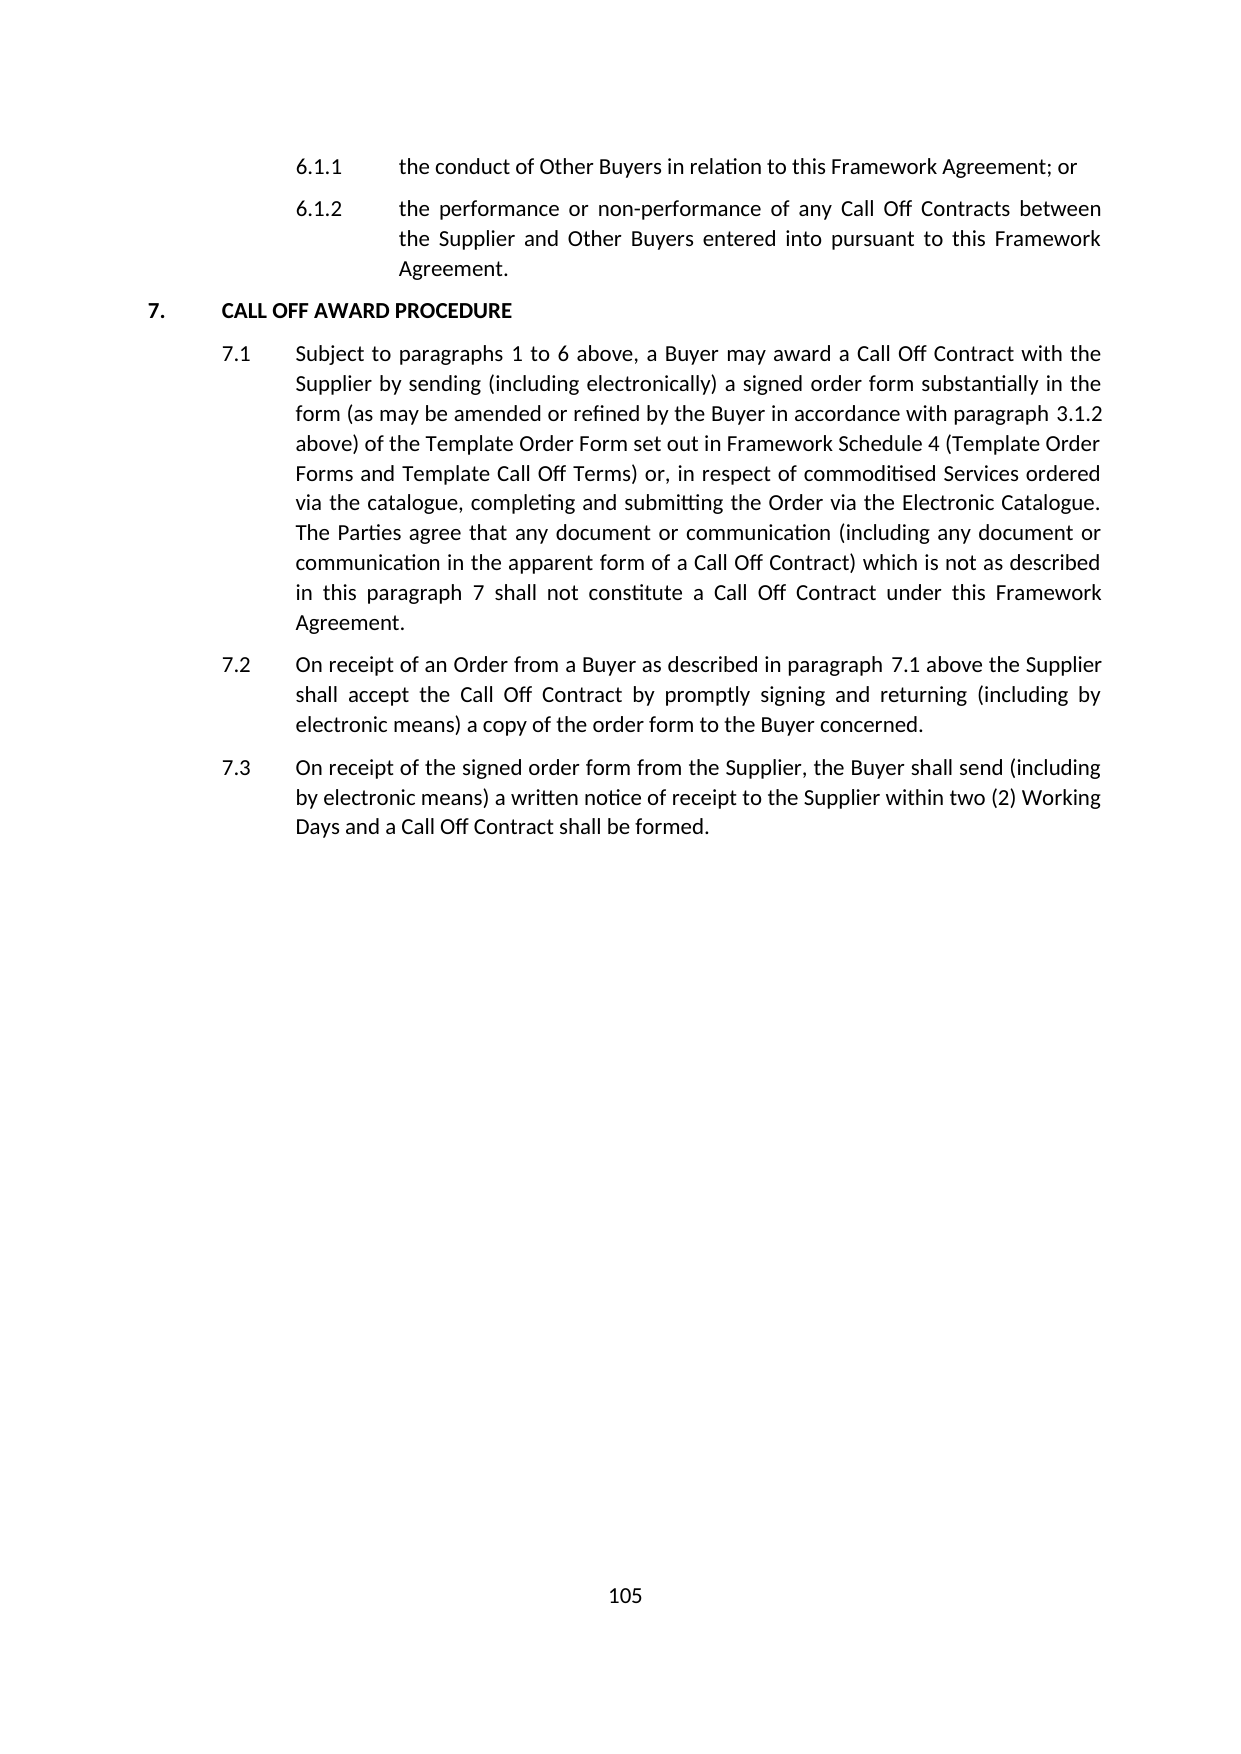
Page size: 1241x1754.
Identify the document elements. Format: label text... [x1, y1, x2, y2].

list Subject to paragraphs 1 to 6 above, a Buyer may award a Call Off Contract with the Supplier by sending (including electronically) a signed order form substantially in the form (as may be amended or refined by the Buyer in accordance with paragraph 3.1.2 above) of the Template Order Form set out in Framework Schedule 4 (Template Order Forms and Template Call Off Terms) or, in respect of commoditised Services ordered via the catalogue, completing and submitting the Order via the Electronic Catalogue. The Parties agree that any document or communication (including any document or communication in the apparent form of a Call Off Contract) which is not as described in this paragraph 7 shall not constitute a Call Off Contract under this Framework Agreement. [222, 339, 1103, 636]
list On receipt of an Order from a Buyer as described in paragraph 7.1 above the Supplier shall accept the Call Off Contract by promptly signing and returning (including by electronic means) a copy of the order form to the Buyer concerned. [222, 651, 1103, 738]
list CALL OFF AWARD PROCEDURE [148, 297, 1103, 325]
list On receipt of the signed order form from the Supplier, the Buyer shall send (including by electronic means) a written notice of receipt to the Supplier within two (2) Working Days and a Call Off Contract shall be formed. [222, 753, 1103, 841]
list the performance or non-performance of any Call Off Contracts between the Supplier and Other Buyers entered into pursuant to this Framework Agreement. [296, 194, 1103, 282]
list the conduct of Other Buyers in relation to this Framework Agreement; or [296, 152, 1103, 180]
